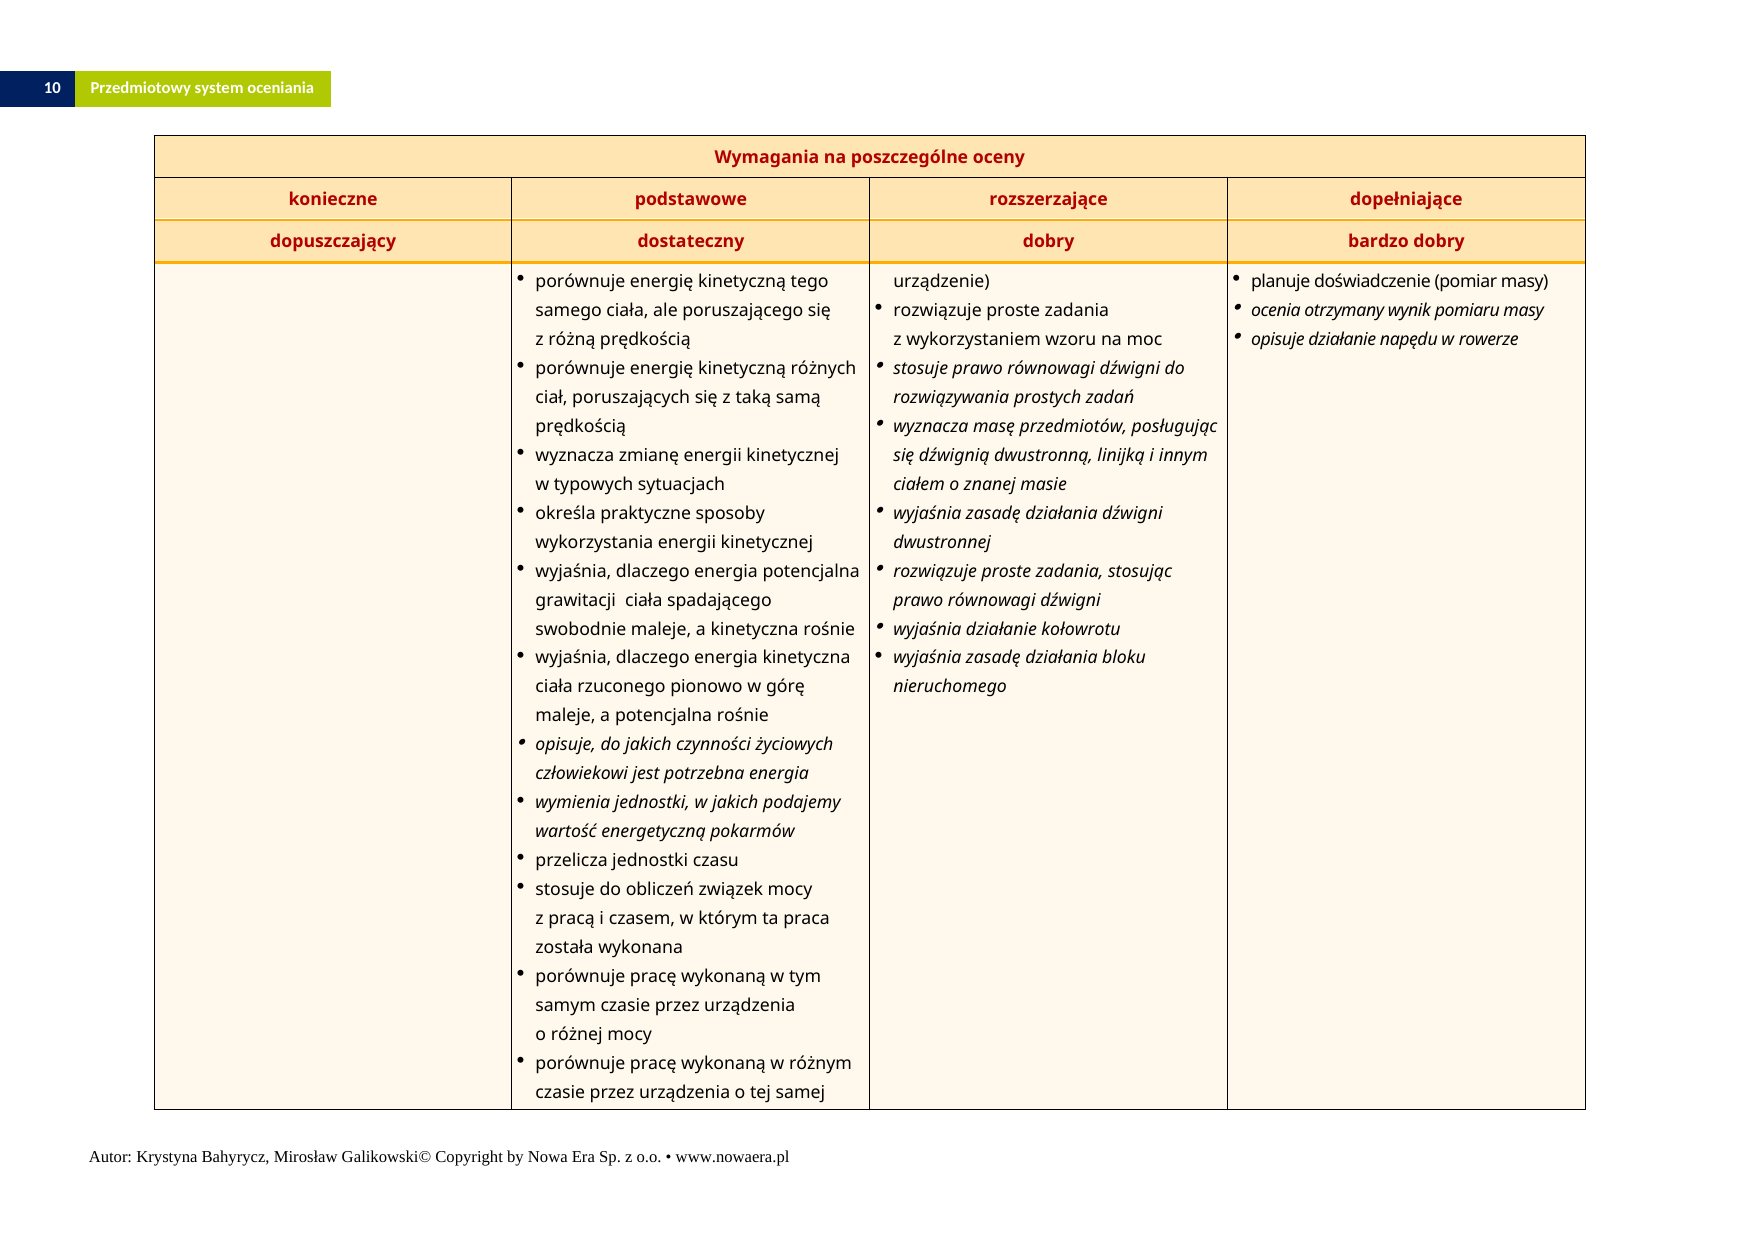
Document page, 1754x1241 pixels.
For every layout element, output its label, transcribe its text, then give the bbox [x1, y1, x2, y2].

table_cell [512, 264, 869, 1109]
table_cell podstawowe [512, 178, 869, 218]
table_cell bardzo dobry [1228, 221, 1585, 261]
table_cell dostateczny [512, 221, 869, 261]
table_cell dopuszczający [155, 221, 511, 261]
table_cell konieczne [155, 178, 511, 218]
table_cell dopełniające [1228, 178, 1585, 218]
table_cell dobry [870, 221, 1227, 261]
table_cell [1228, 264, 1585, 1109]
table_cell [870, 264, 1227, 1109]
table_cell rozszerzające [870, 178, 1227, 218]
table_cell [155, 264, 511, 1109]
table_header Wymagania na poszczególne oceny [155, 136, 1585, 177]
